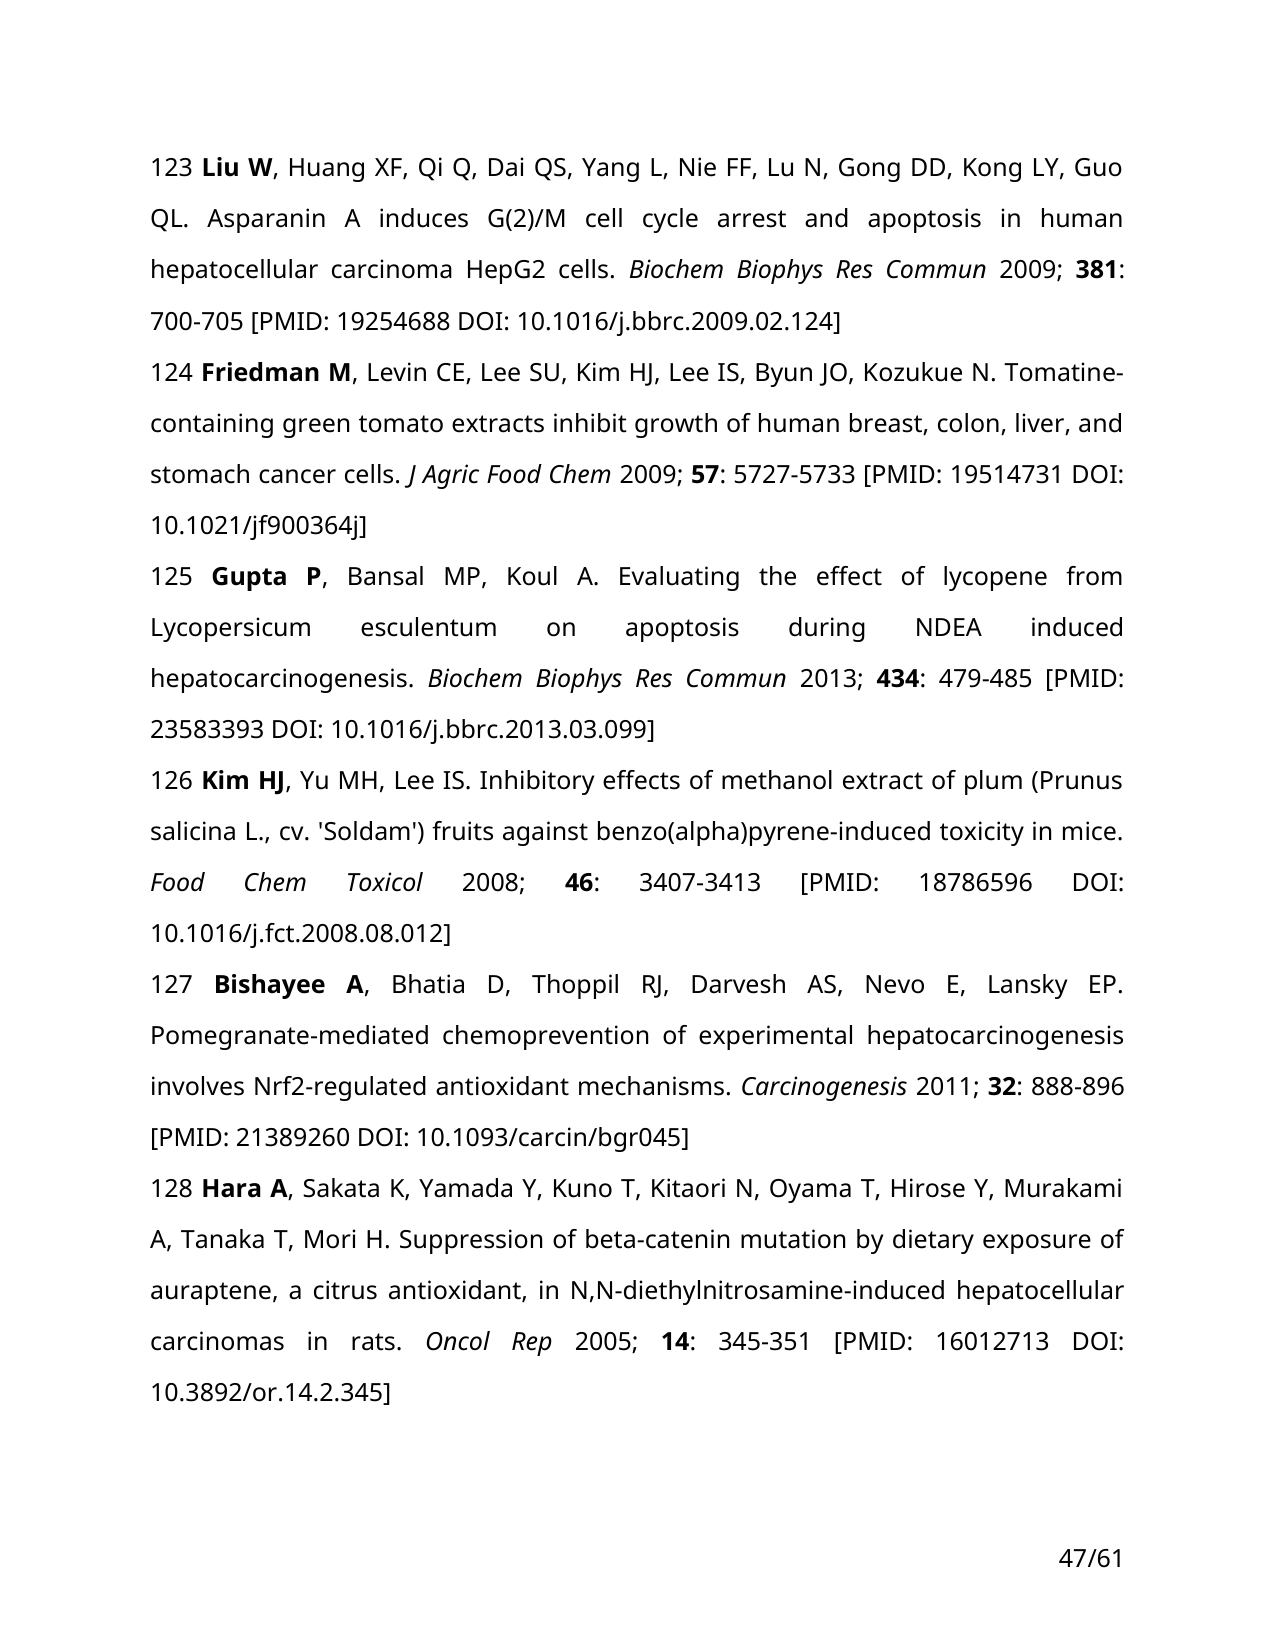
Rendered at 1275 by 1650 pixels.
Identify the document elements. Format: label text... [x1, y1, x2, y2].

text 127 Bishayee A, Bhatia D, Thoppil RJ, Darvesh AS, Nevo E, Lansky EP. Pomegranate-mediated chemoprevention of experimental hepatocarcinogenesis involves Nrf2-regulated antioxidant mechanisms. Carcinogenesis 2011; 32: 888-896 [PMID: 21389260 DOI: 10.1093/carcin/bgr045] [150, 967, 1125, 1154]
text 123 Liu W, Huang XF, Qi Q, Dai QS, Yang L, Nie FF, Lu N, Gong DD, Kong LY, Guo QL. Asparanin A induces G(2)/M cell cycle arrest and apoptosis in human hepatocellular carcinoma HepG2 cells. Biochem Biophys Res Commun 2009; 381: 700-705 [PMID: 19254688 DOI: 10.1016/j.bbrc.2009.02.124] [150, 150, 1125, 337]
text 128 Hara A, Sakata K, Yamada Y, Kuno T, Kitaori N, Oyama T, Hirose Y, Murakami A, Tanaka T, Mori H. Suppression of beta-catenin mutation by dietary exposure of auraptene, a citrus antioxidant, in N,N-diethylnitrosamine-induced hepatocellular carcinomas in rats. Oncol Rep 2005; 14: 345-351 [PMID: 16012713 DOI: 10.3892/or.14.2.345] [150, 1171, 1125, 1409]
text 125 Gupta P, Bansal MP, Koul A. Evaluating the effect of lycopene from Lycopersicum esculentum on apoptosis during NDEA induced hepatocarcinogenesis. Biochem Biophys Res Commun 2013; 434: 479-485 [PMID: 23583393 DOI: 10.1016/j.bbrc.2013.03.099] [150, 558, 1125, 746]
text 124 Friedman M, Levin CE, Lee SU, Kim HJ, Lee IS, Byun JO, Kozukue N. Tomatine-containing green tomato extracts inhibit growth of human breast, colon, liver, and stomach cancer cells. J Agric Food Chem 2009; 57: 5727-5733 [PMID: 19514731 DOI: 10.1021/jf900364j] [150, 354, 1125, 541]
text 126 Kim HJ, Yu MH, Lee IS. Inhibitory effects of methanol extract of plum (Prunus salicina L., cv. 'Soldam') fruits against benzo(alpha)pyrene-induced toxicity in mice. Food Chem Toxicol 2008; 46: 3407-3413 [PMID: 18786596 DOI: 10.1016/j.fct.2008.08.012] [150, 762, 1125, 950]
